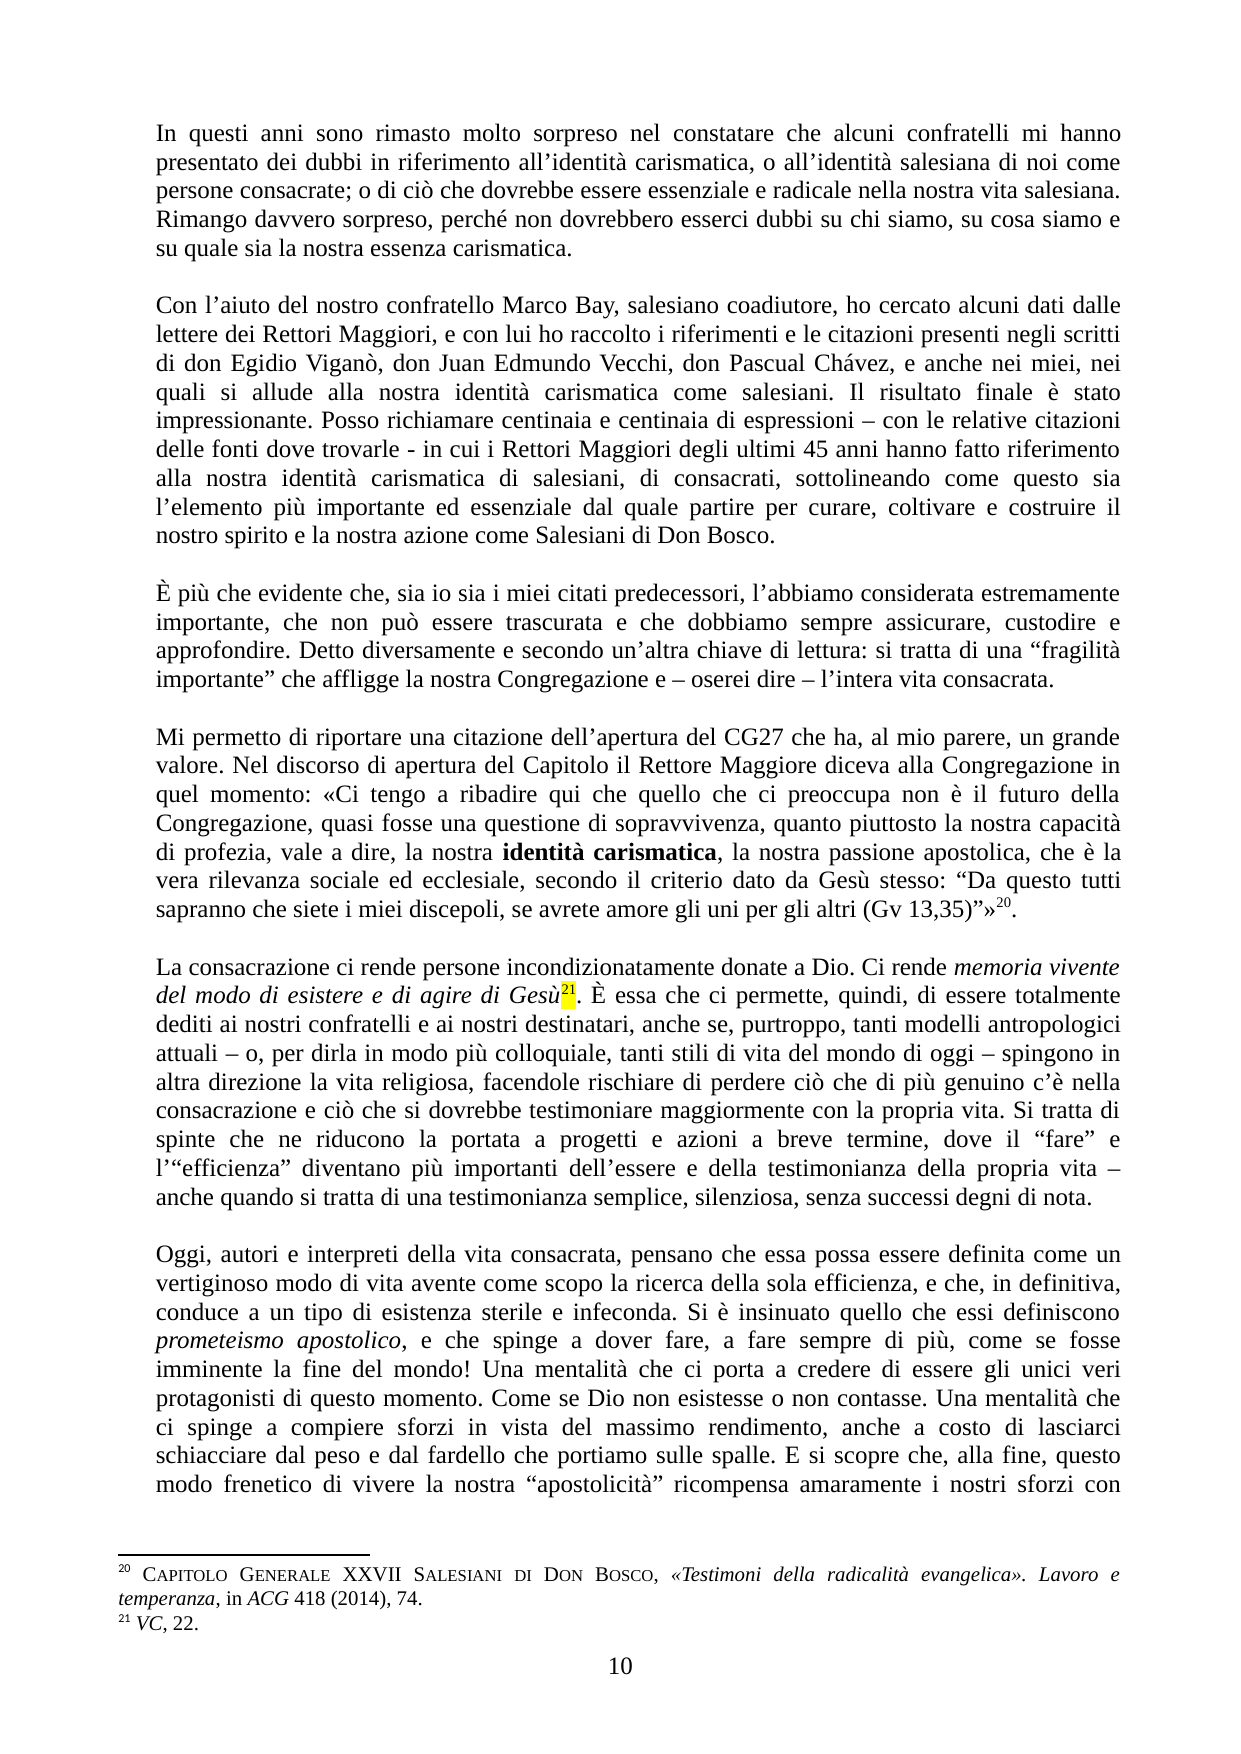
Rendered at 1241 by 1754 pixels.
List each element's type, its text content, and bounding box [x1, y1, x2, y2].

text La consacrazione ci rende persone incondizionatamente donate a Dio. Ci rende memoria vivente del modo di esistere e di agire di Gesù. È essa che ci permette, quindi, di essere totalmente dediti ai nostri confratelli e ai nostri destinatari, anche se, purtroppo, tanti modelli antropologici attuali – o, per dirla in modo più colloquiale, tanti stili di vita del mondo di oggi – spingono in altra direzione la vita religiosa, facendole rischiare di perdere ciò che di più genuino c’è nella consacrazione e ciò che si dovrebbe testimoniare maggiormente con la propria vita. Si tratta di spinte che ne riducono la portata a progetti e azioni a breve termine, dove il “fare” e l’“efficienza” diventano più importanti dell’essere e della testimonianza della propria vita – anche quando si tratta di una testimonianza semplice, silenziosa, senza successi degni di nota. [156, 952, 1122, 1211]
text In questi anni sono rimasto molto sorpreso nel constatare che alcuni confratelli mi hanno presentato dei dubbi in riferimento all’identità carismatica, o all’identità salesiana di noi come persone consacrate; o di ciò che dovrebbe essere essenziale e radicale nella nostra vita salesiana. Rimango davvero sorpreso, perché non dovrebbero esserci dubbi su chi siamo, su cosa siamo e su quale sia la nostra essenza carismatica. [156, 118, 1122, 262]
text Mi permetto di riportare una citazione dell’apertura del CG27 che ha, al mio parere, un grande valore. Nel discorso di apertura del Capitolo il Rettore Maggiore diceva alla Congregazione in quel momento: «Ci tengo a ribadire qui che quello che ci preoccupa non è il futuro della Congregazione, quasi fosse una questione di sopravvivenza, quanto piuttosto la nostra capacità di profezia, vale a dire, la nostra identità carismatica, la nostra passione apostolica, che è la vera rilevanza sociale ed ecclesiale, secondo il criterio dato da Gesù stesso: “Da questo tutti sapranno che siete i miei discepoli, se avrete amore gli uni per gli altri (Gv 13,35)”». [156, 722, 1122, 923]
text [156, 1239, 1122, 1498]
text È più che evidente che, sia io sia i miei citati predecessori, l’abbiamo considerata estremamente importante, che non può essere trascurata e che dobbiamo sempre assicurare, custodire e approfondire. Detto diversamente e secondo un’altra chiave di lettura: si tratta di una “fragilità importante” che affligge la nostra Congregazione e – oserei dire – l’intera vita consacrata. [156, 578, 1122, 693]
text Con l’aiuto del nostro confratello Marco Bay, salesiano coadiutore, ho cercato alcuni dati dalle lettere dei Rettori Maggiori, e con lui ho raccolto i riferimenti e le citazioni presenti negli scritti di don Egidio Viganò, don Juan Edmundo Vecchi, don Pascual Chávez, e anche nei miei, nei quali si allude alla nostra identità carismatica come salesiani. Il risultato finale è stato impressionante. Posso richiamare centinaia e centinaia di espressioni – con le relative citazioni delle fonti dove trovarle - in cui i Rettori Maggiori degli ultimi 45 anni hanno fatto riferimento alla nostra identità carismatica di salesiani, di consacrati, sottolineando come questo sia l’elemento più importante ed essenziale dal quale partire per curare, coltivare e costruire il nostro spirito e la nostra azione come Salesiani di Don Bosco. [156, 291, 1122, 549]
